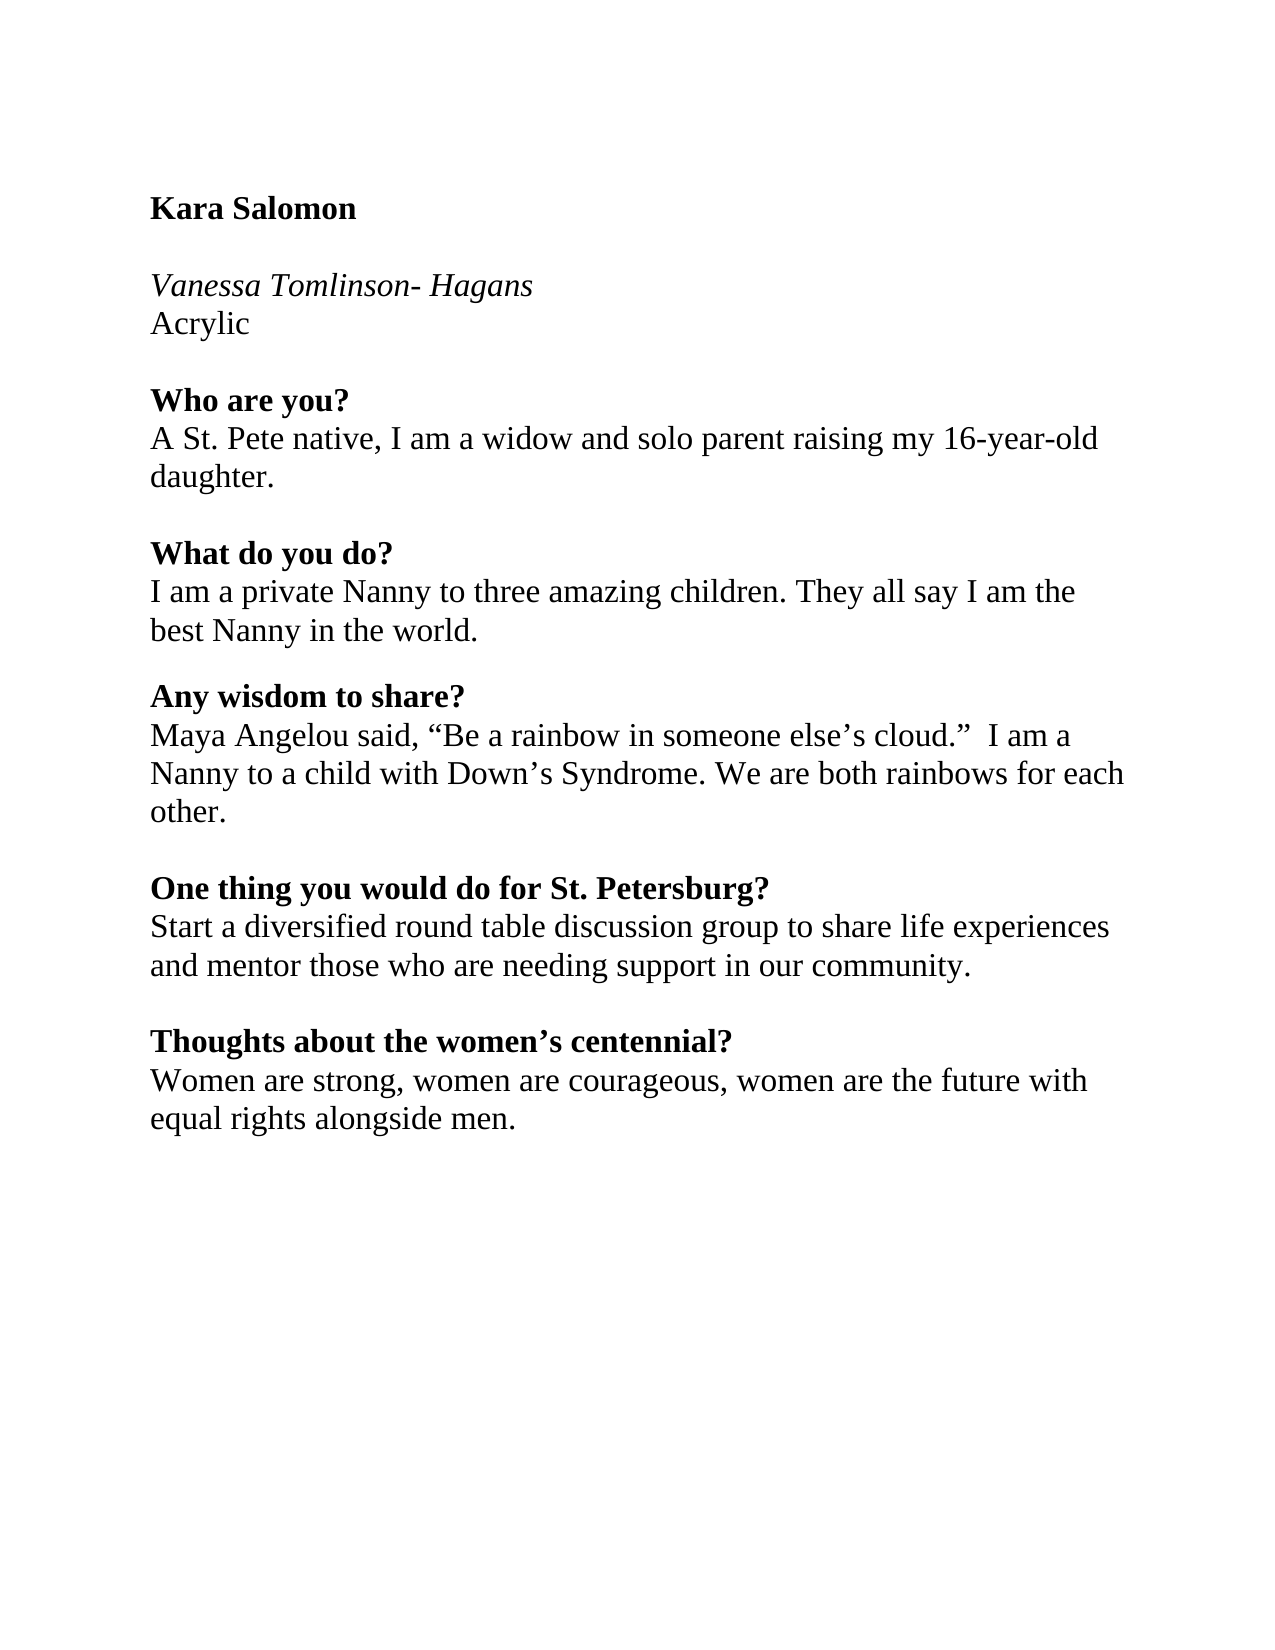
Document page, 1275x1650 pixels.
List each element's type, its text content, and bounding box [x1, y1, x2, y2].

text Maya Angelou said, “Be a rainbow in someone else’s cloud.” I am a Nanny to a child with Down’s Syndrome. We are both rainbows for each other. [150, 715, 1125, 830]
text Start a diversified round table discussion group to share life experiences and mentor those who are needing support in our community. [150, 907, 1125, 983]
text One thing you would do for St. Petersburg? [150, 868, 1125, 907]
text Who are you? [150, 380, 1125, 418]
text Vanessa Tomlinson- Hagans [150, 265, 1125, 303]
text A St. Pete native, I am a widow and solo parent raising my 16-year-old daughter. [150, 418, 1125, 495]
text Acrylic [150, 303, 1125, 342]
text Women are strong, women are courageous, women are the future with equal rights alongside men. [150, 1060, 1125, 1137]
text What do you do? [150, 533, 1125, 572]
text Any wisdom to share? [150, 677, 1125, 715]
text Thoughts about the women’s centennial? [150, 1022, 1125, 1060]
text I am a private Nanny to three amazing children. They all say I am the best Nanny in the world. [150, 572, 1125, 648]
text Kara Salomon [150, 188, 1125, 227]
